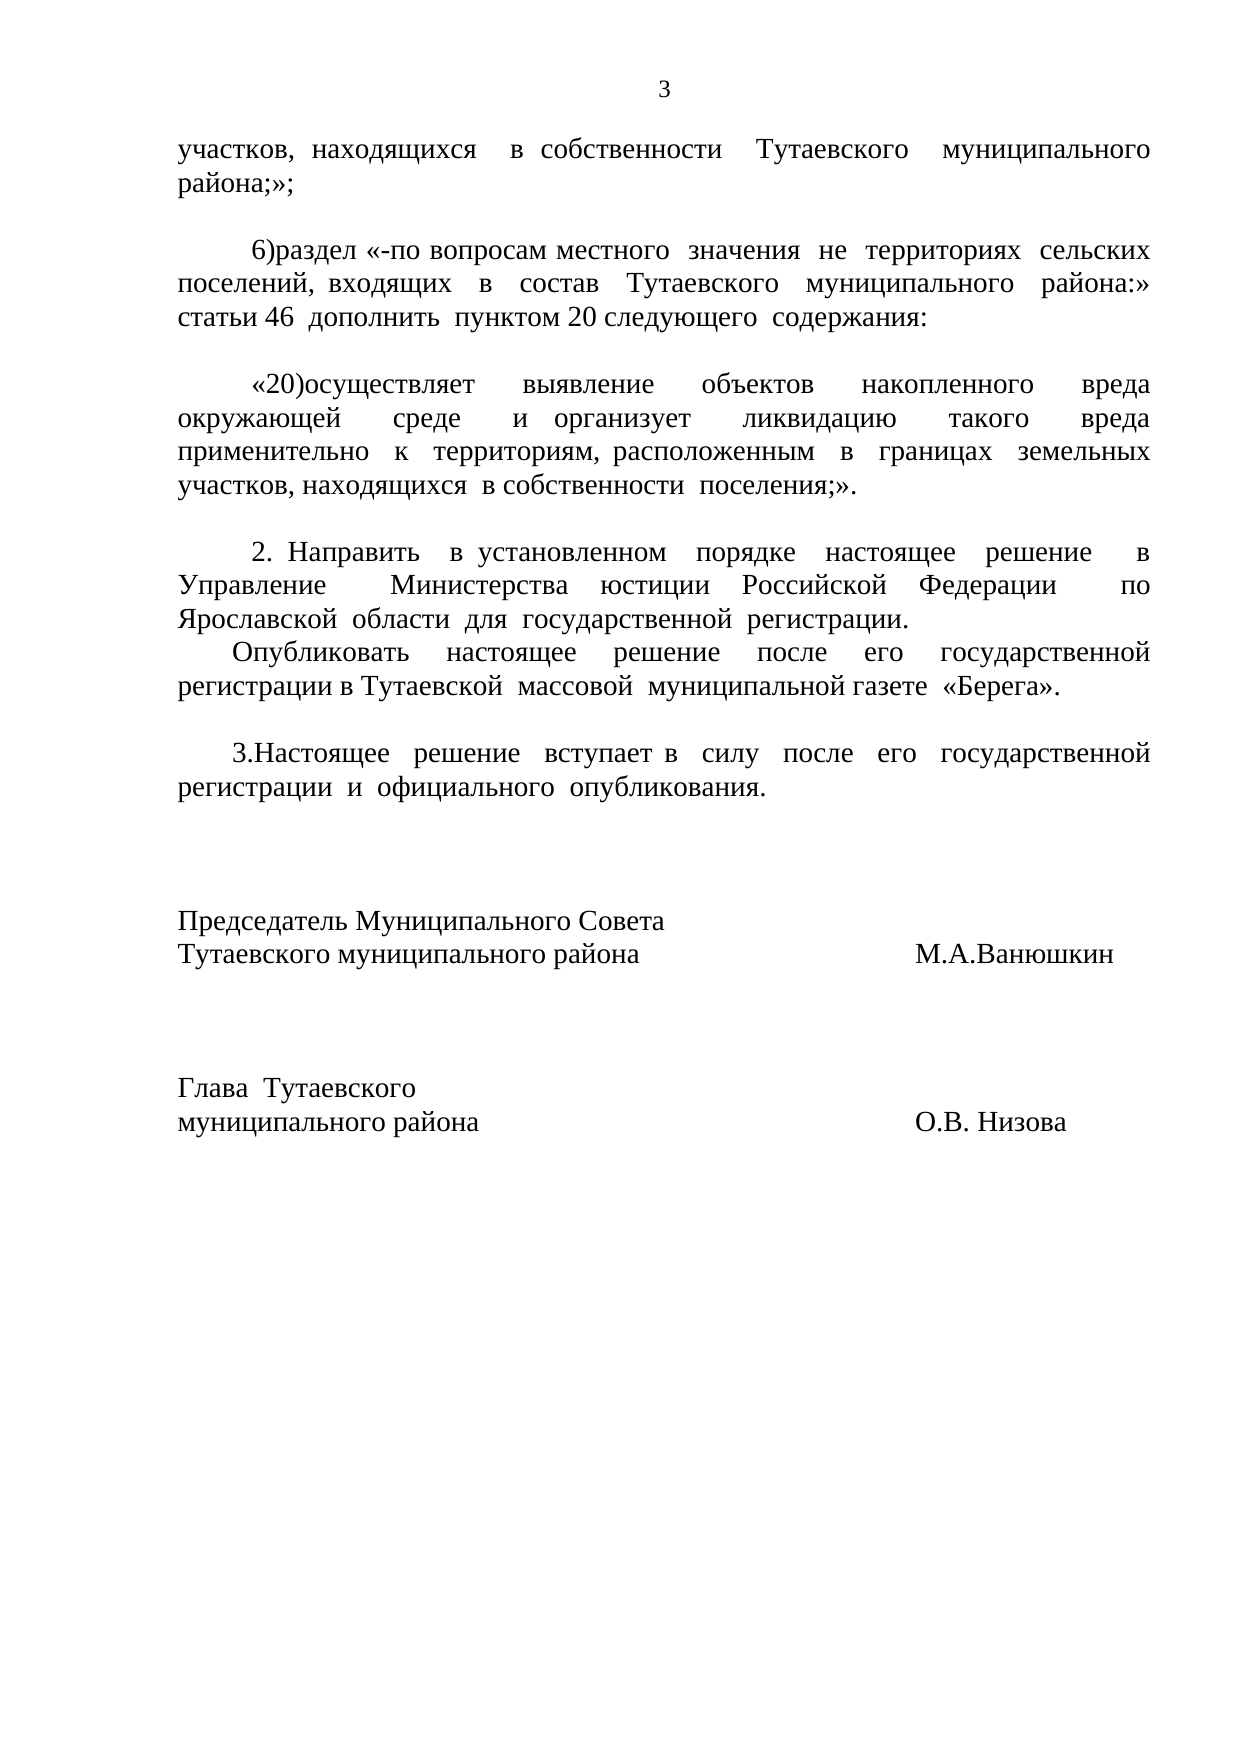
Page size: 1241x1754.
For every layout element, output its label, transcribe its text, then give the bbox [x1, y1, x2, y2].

list 3.Настоящее решение вступает в силу после его государственной регистрации и официального опубликования. [177, 735, 1152, 802]
text муниципального района О.В. Низова [177, 1104, 1152, 1138]
text Тутаевского муниципального района М.А.Ванюшкин [177, 936, 1152, 970]
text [177, 131, 1152, 198]
list 2. Направить в установленном порядке настоящее решение в Управление Министерства юстиции Российской Федерации по Ярославской области для государственной регистрации. [177, 534, 1152, 634]
text 6)раздел «-по вопросам местного значения не территориях сельских поселений, входящих в состав Тутаевского муниципального района:» статьи 46 дополнить пунктом 20 следующего содержания: [177, 232, 1152, 333]
text «20)осуществляет выявление объектов накопленного вреда окружающей среде и организует ликвидацию такого вреда применительно к территориям, расположенным в границах земельных участков, находящихся в собственности поселения;». [177, 366, 1152, 500]
text Председатель Муниципального Совета [177, 903, 1152, 936]
list Опубликовать настоящее решение после его государственной регистрации в Тутаевской массовой муниципальной газете «Берега». [177, 634, 1152, 702]
text Глава Тутаевского [177, 1071, 1152, 1104]
